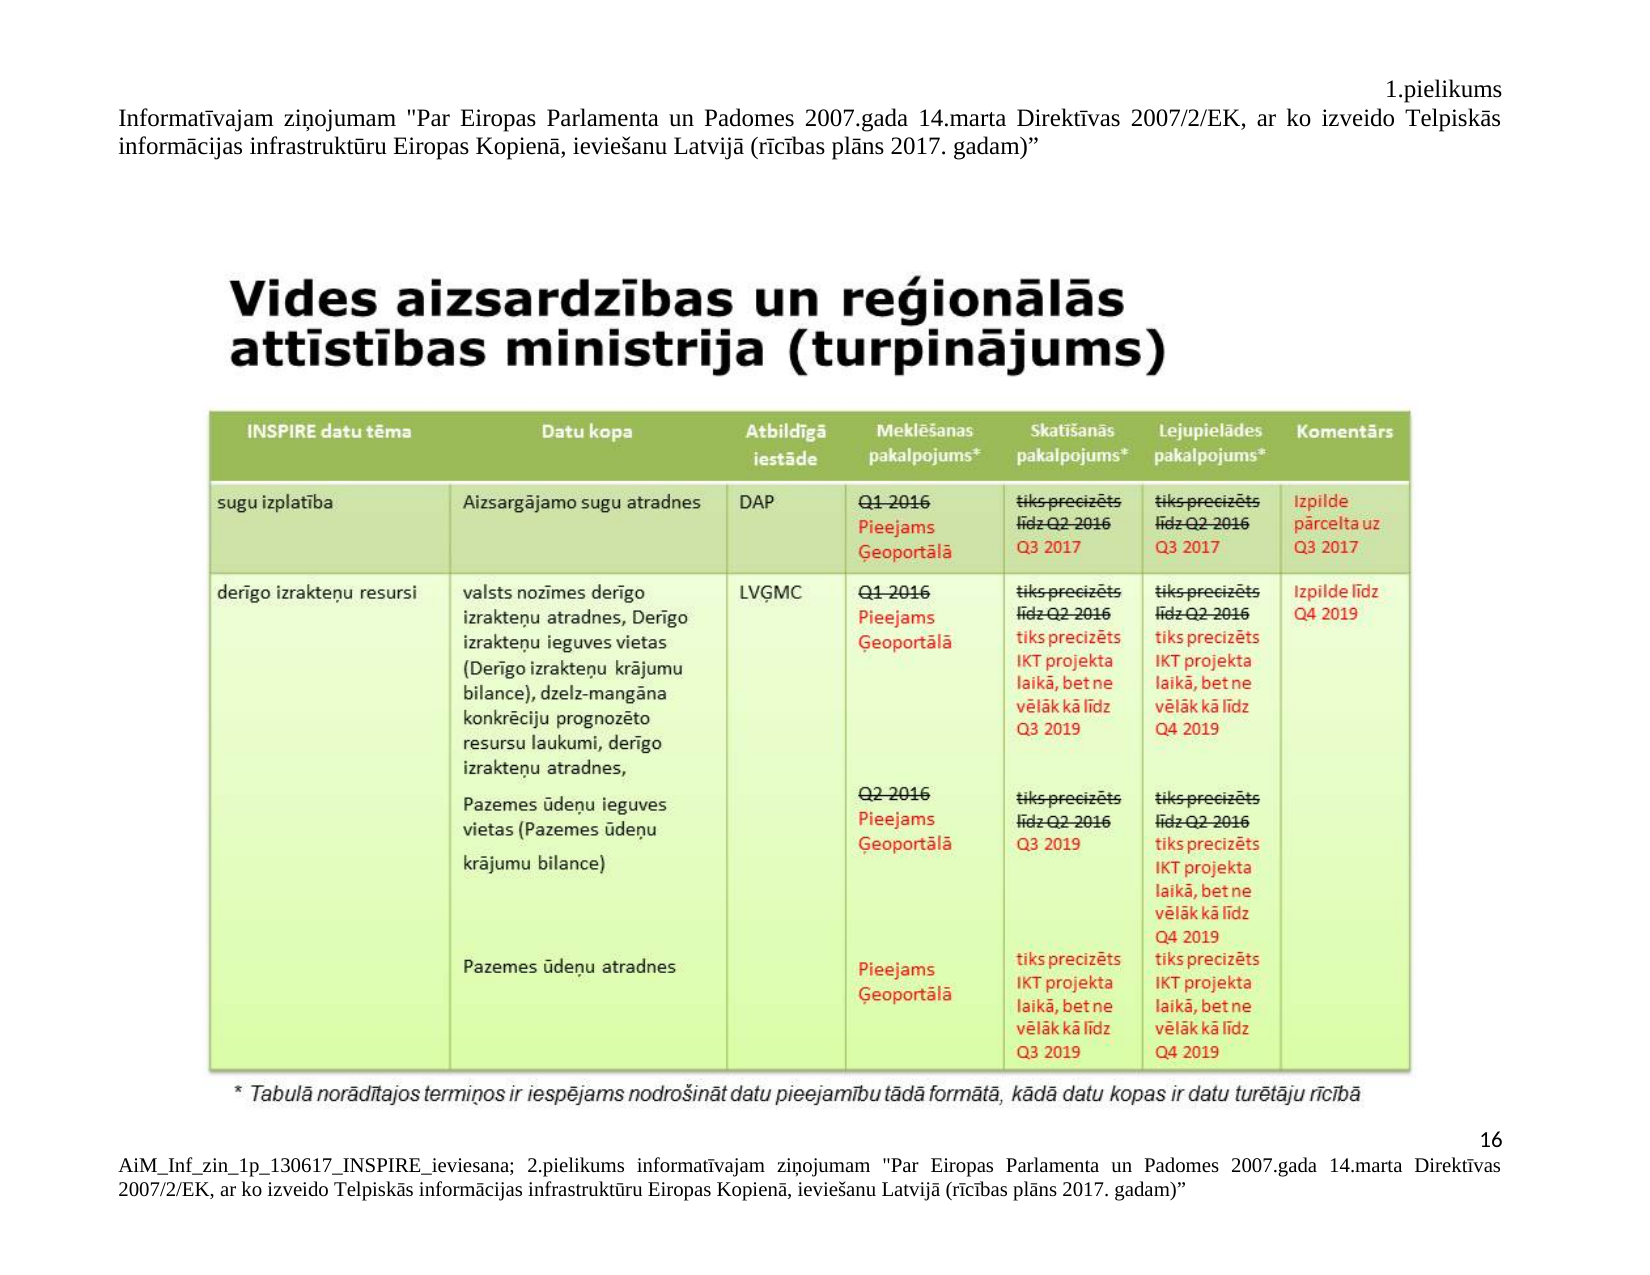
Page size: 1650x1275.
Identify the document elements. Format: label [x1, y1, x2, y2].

picture [182, 188, 1438, 1125]
